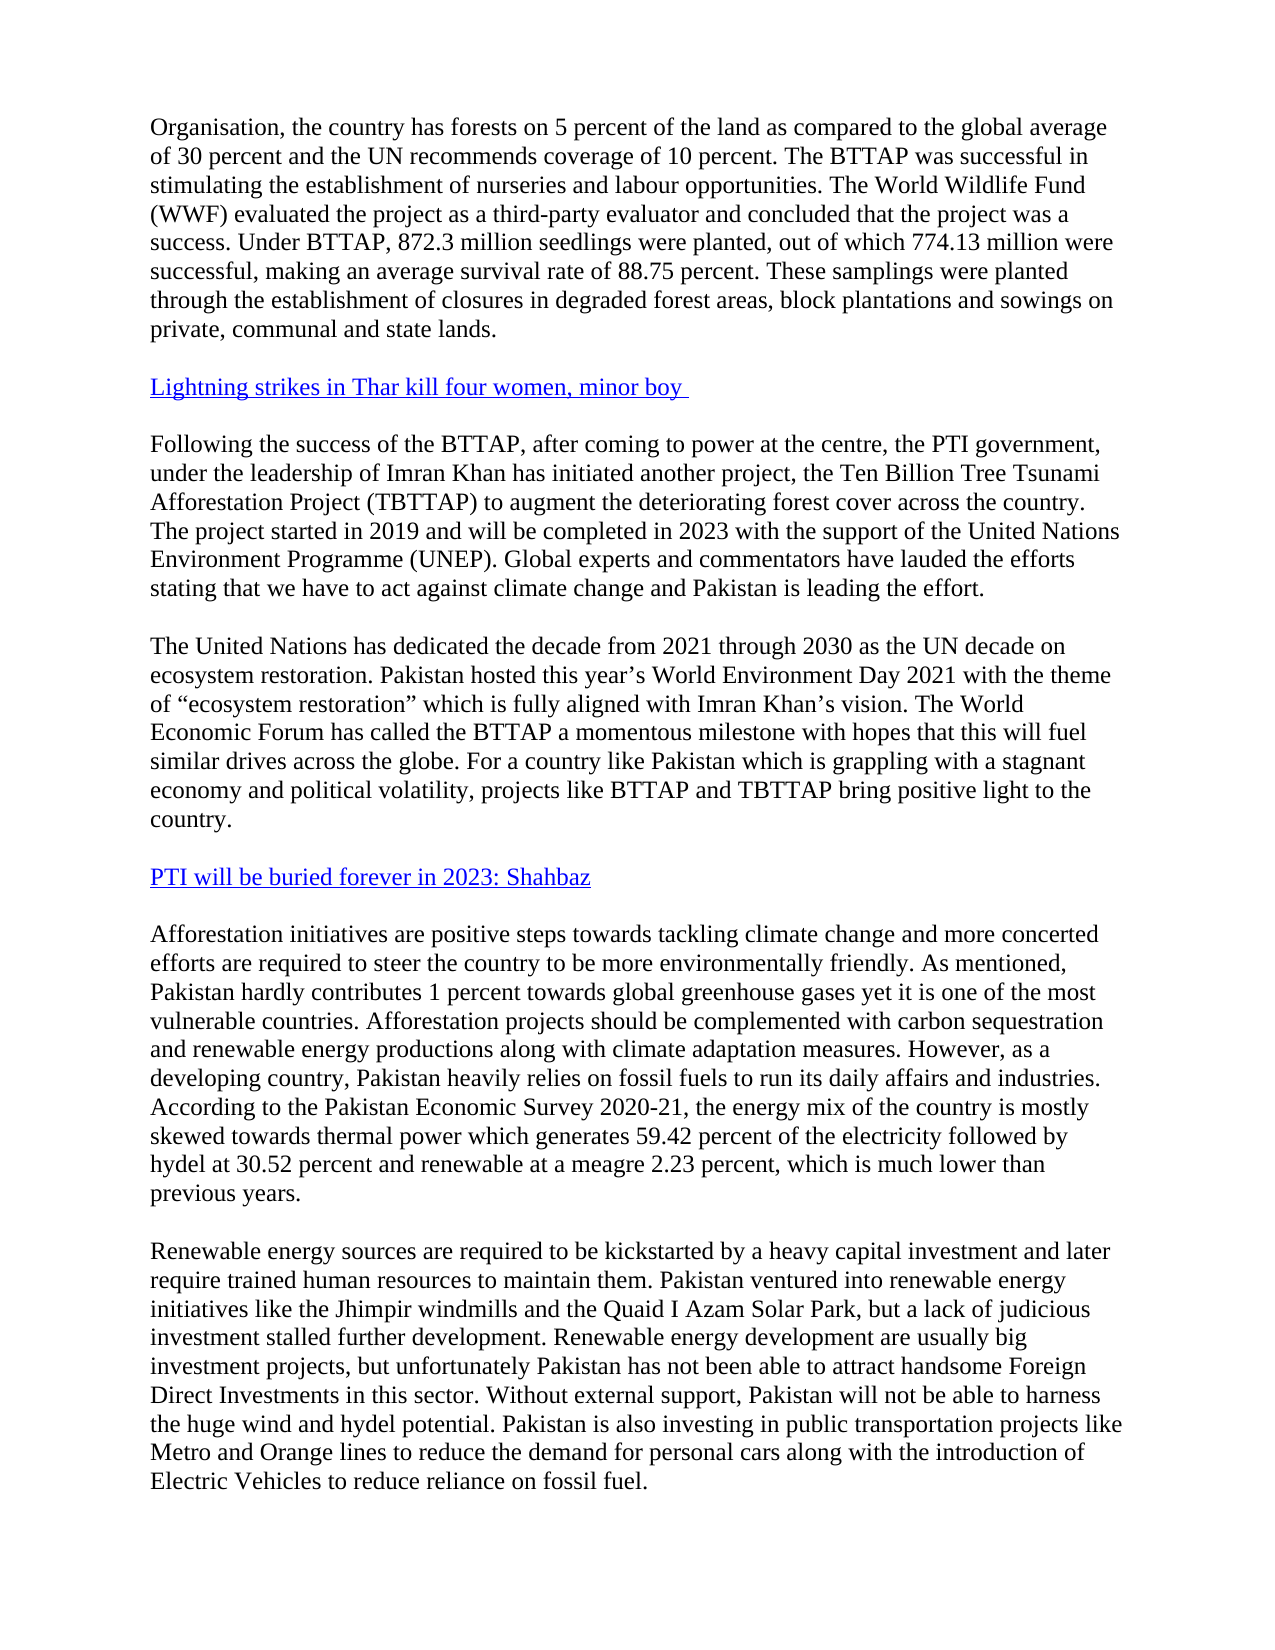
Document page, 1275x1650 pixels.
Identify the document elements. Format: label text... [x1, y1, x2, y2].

text The United Nations has dedicated the decade from 2021 through 2030 as the UN decade on ecosystem restoration. Pakistan hosted this year’s World Environment Day 2021 with the theme of “ecosystem restoration” which is fully aligned with Imran Khan’s vision. The World Economic Forum has called the BTTAP a momentous milestone with hopes that this will fuel similar drives across the globe. For a country like Pakistan which is grappling with a stagnant economy and political volatility, projects like BTTAP and TBTTAP bring positive light to the country. [150, 631, 1125, 832]
text Afforestation initiatives are positive steps towards tackling climate change and more concerted efforts are required to steer the country to be more environmentally friendly. As mentioned, Pakistan hardly contributes 1 percent towards global greenhouse gases yet it is one of the most vulnerable countries. Afforestation projects should be complemented with carbon sequestration and renewable energy productions along with climate adaptation measures. However, as a developing country, Pakistan heavily relies on fossil fuels to run its daily affairs and industries. According to the Pakistan Economic Survey 2020-21, the energy mix of the country is mostly skewed towards thermal power which generates 59.42 percent of the electricity followed by hydel at 30.52 percent and renewable at a meagre 2.23 percent, which is much lower than previous years. [150, 919, 1125, 1207]
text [150, 112, 1125, 342]
text PTI will be buried forever in 2023: Shahbaz [150, 862, 1125, 890]
text Lightning strikes in Thar kill four women, minor boy [150, 372, 1125, 400]
text Following the success of the BTTAP, after coming to power at the centre, the PTI government, under the leadership of Imran Khan has initiated another project, the Ten Billion Tree Tsunami Afforestation Project (TBTTAP) to augment the deteriorating forest cover across the country. The project started in 2019 and will be completed in 2023 with the support of the United Nations Environment Programme (UNEP). Global experts and commentators have lauded the efforts stating that we have to act against climate change and Pakistan is leading the effort. [150, 429, 1125, 602]
text Renewable energy sources are required to be kickstarted by a heavy capital investment and later require trained human resources to maintain them. Pakistan ventured into renewable energy initiatives like the Jhimpir windmills and the Quaid I Azam Solar Park, but a lack of judicious investment stalled further development. Renewable energy development are usually big investment projects, but unfortunately Pakistan has not been able to attract handsome Foreign Direct Investments in this sector. Without external support, Pakistan will not be able to harness the huge wind and hydel potential. Pakistan is also investing in public transportation projects like Metro and Orange lines to reduce the demand for personal cars along with the introduction of Electric Vehicles to reduce reliance on fossil fuel. [150, 1236, 1125, 1495]
